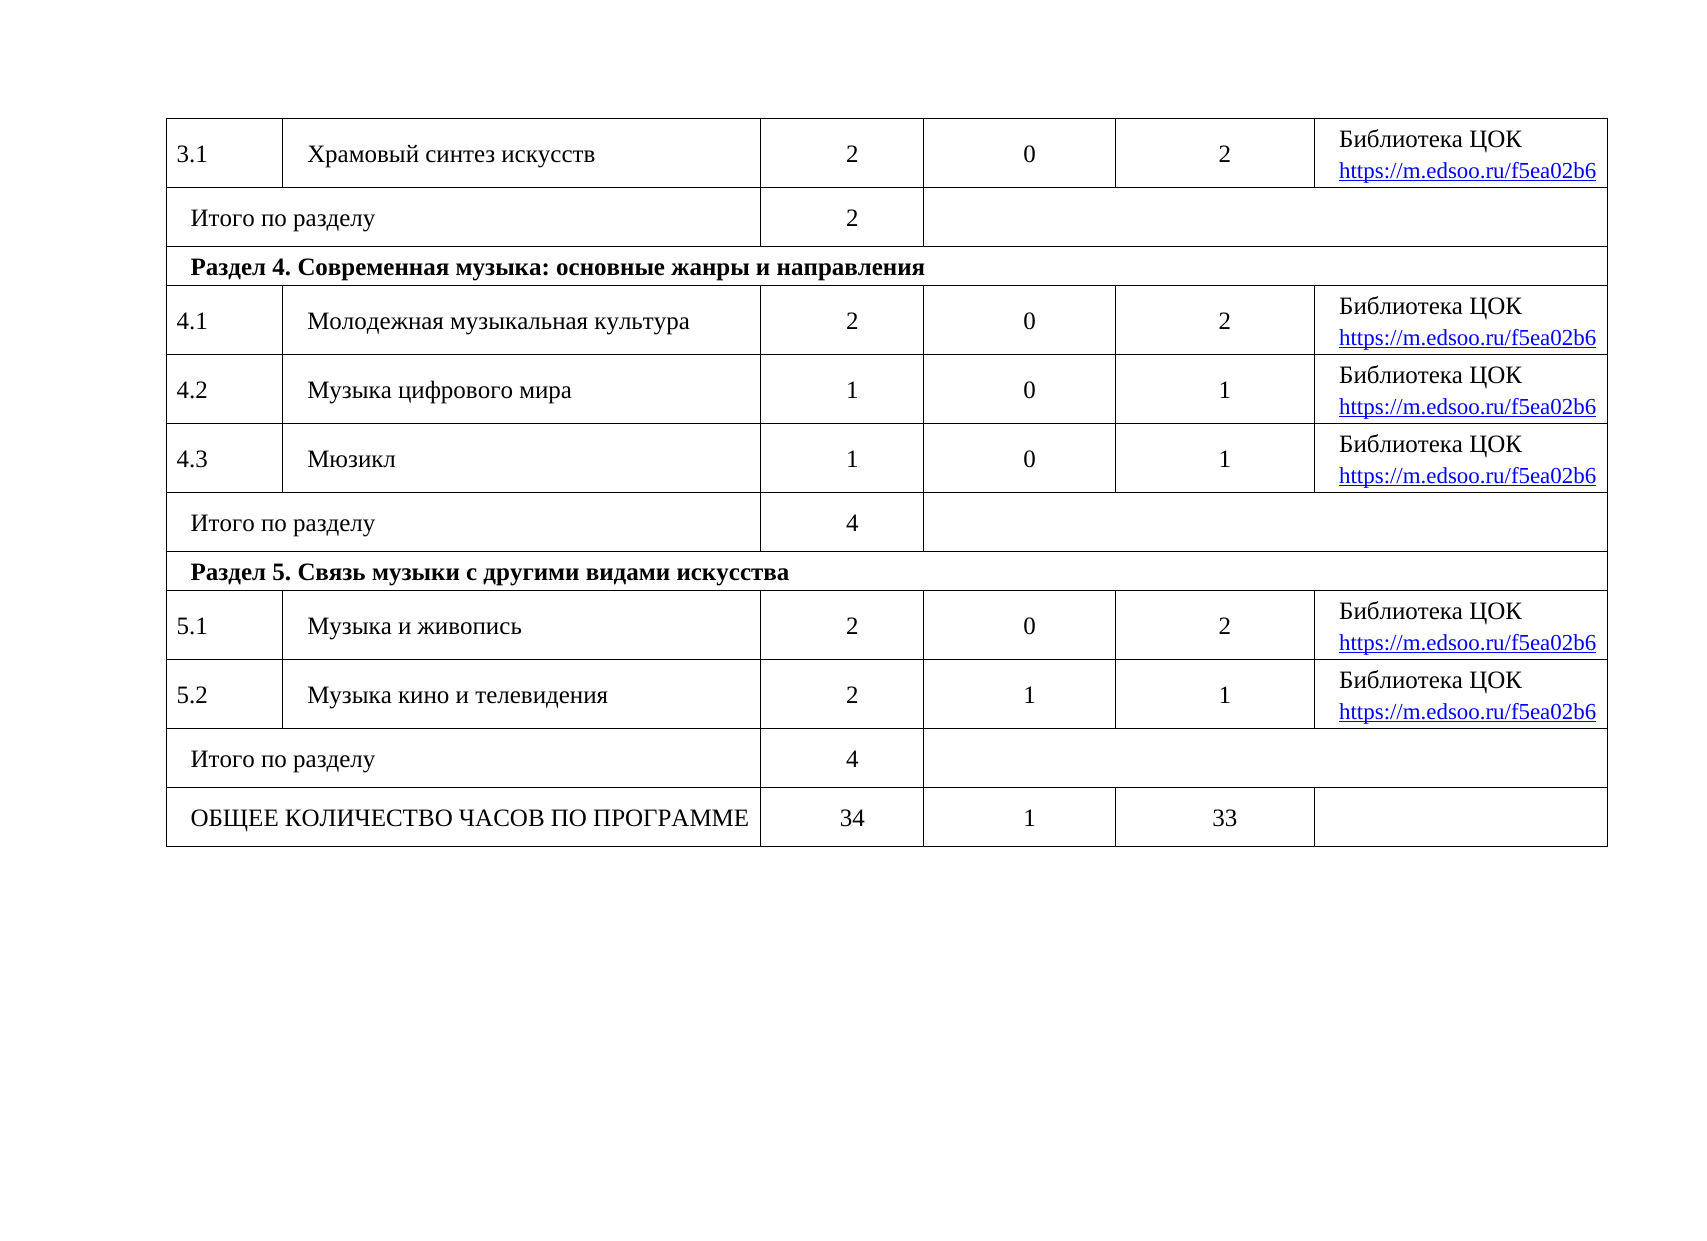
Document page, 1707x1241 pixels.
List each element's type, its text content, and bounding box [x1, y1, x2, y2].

table_cell 2 [1116, 119, 1314, 187]
table_cell 1 [761, 424, 923, 492]
table_cell 1 [1116, 660, 1314, 728]
table_cell 3.1 [167, 119, 282, 187]
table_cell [1315, 119, 1607, 187]
table_cell 2 [761, 286, 923, 354]
table_cell Раздел 5. Связь музыки с другими видами искусства [167, 552, 1607, 590]
table_cell Итого по разделу [167, 729, 760, 787]
table_cell Мюзикл [283, 424, 760, 492]
table_cell 2 [761, 660, 923, 728]
table_cell [924, 188, 1607, 246]
table_cell 0 [924, 591, 1115, 659]
table_cell 4 [761, 493, 923, 551]
table_cell Музыка цифрового мира [283, 355, 760, 423]
table_cell ОБЩЕЕ КОЛИЧЕСТВО ЧАСОВ ПО ПРОГРАММЕ [167, 788, 760, 846]
table_cell Библиотека ЦОК https://m.edsoo.ru/f5ea02b6 [1315, 591, 1607, 659]
table_cell 0 [924, 119, 1115, 187]
table_cell 0 [924, 424, 1115, 492]
table_cell 1 [1116, 355, 1314, 423]
table_cell Итого по разделу [167, 188, 760, 246]
table_cell 1 [761, 355, 923, 423]
table_cell 4.3 [167, 424, 282, 492]
table_cell [1315, 788, 1607, 846]
table_cell 4 [761, 729, 923, 787]
table_cell 2 [1116, 591, 1314, 659]
table_cell 2 [761, 188, 923, 246]
table_cell 5.1 [167, 591, 282, 659]
table_cell 2 [761, 119, 923, 187]
table_cell Музыка и живопись [283, 591, 760, 659]
table_cell Молодежная музыкальная культура [283, 286, 760, 354]
table_cell Библиотека ЦОК https://m.edsoo.ru/f5ea02b6 [1315, 424, 1607, 492]
table_cell Раздел 4. Современная музыка: основные жанры и направления [167, 247, 1607, 285]
table_cell Библиотека ЦОК https://m.edsoo.ru/f5ea02b6 [1315, 660, 1607, 728]
table_cell 2 [1116, 286, 1314, 354]
table_cell Храмовый синтез искусств [283, 119, 760, 187]
table_cell 33 [1116, 788, 1314, 846]
table_cell 4.1 [167, 286, 282, 354]
table_cell [924, 729, 1607, 787]
table_cell Музыка кино и телевидения [283, 660, 760, 728]
table_cell 1 [1116, 424, 1314, 492]
table_cell 4.2 [167, 355, 282, 423]
table_cell Итого по разделу [167, 493, 760, 551]
table_cell 1 [924, 788, 1115, 846]
table_cell 2 [761, 591, 923, 659]
table_cell 5.2 [167, 660, 282, 728]
table_cell [924, 493, 1607, 551]
table_cell 0 [924, 355, 1115, 423]
table_cell Библиотека ЦОК https://m.edsoo.ru/f5ea02b6 [1315, 355, 1607, 423]
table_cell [1315, 286, 1607, 354]
table_cell 34 [761, 788, 923, 846]
table_cell 1 [924, 660, 1115, 728]
table_cell 0 [924, 286, 1115, 354]
